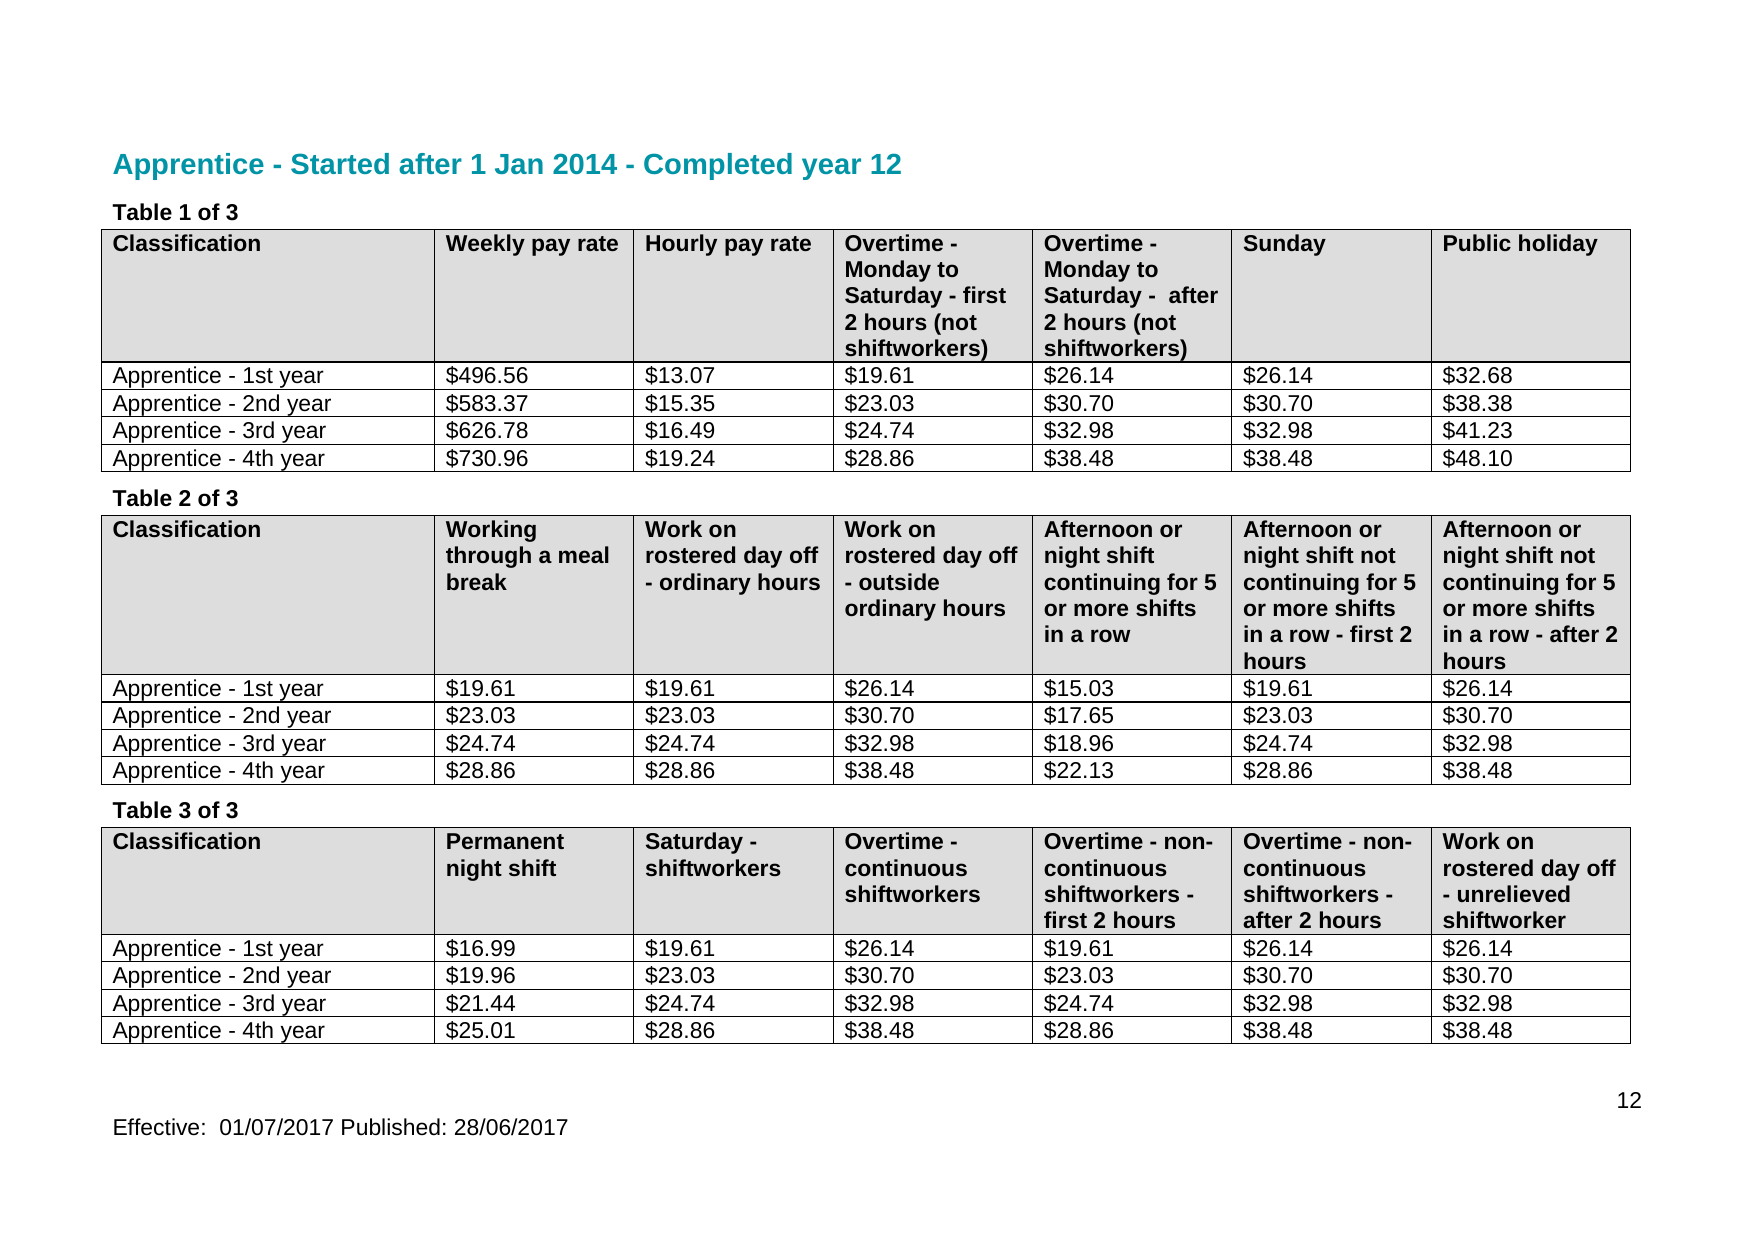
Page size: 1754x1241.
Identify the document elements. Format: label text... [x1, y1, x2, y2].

table_cell $730.96 [435, 445, 633, 471]
table_cell $23.03 [435, 703, 633, 729]
table_cell $13.07 [634, 363, 833, 389]
table_cell $496.56 [435, 363, 633, 389]
table_cell Apprentice - 3rd year [102, 730, 434, 756]
table_cell Apprentice - 3rd year [102, 417, 434, 444]
table_cell Apprentice - 4th year [102, 445, 434, 471]
table_cell $32.98 [1432, 990, 1630, 1016]
table_cell $41.23 [1432, 417, 1630, 444]
table_cell $19.61 [435, 675, 633, 701]
table_header Working through a meal break [435, 516, 633, 674]
text Table 2 of 3 [112, 484, 1642, 511]
table_cell $23.03 [834, 390, 1032, 416]
table_cell $24.74 [1232, 730, 1431, 756]
table_cell $23.03 [634, 962, 833, 988]
table_cell Apprentice - 3rd year [102, 990, 434, 1016]
table_cell $38.48 [834, 1017, 1032, 1043]
table_cell $626.78 [435, 417, 633, 444]
table_cell $32.98 [834, 730, 1032, 756]
table_header Classification [102, 828, 434, 934]
table_cell $26.14 [1432, 675, 1630, 701]
table_cell $19.61 [1232, 675, 1431, 701]
table_cell $25.01 [435, 1017, 633, 1043]
table_cell $26.14 [834, 935, 1032, 961]
table_cell Apprentice - 2nd year [102, 390, 434, 416]
table_cell $26.14 [1232, 935, 1431, 961]
table_cell $15.35 [634, 390, 833, 416]
table_cell $38.48 [1232, 1017, 1431, 1043]
table_cell $30.70 [1033, 390, 1231, 416]
table_header Work on rostered day off - ordinary hours [634, 516, 833, 674]
text Table 3 of 3 [112, 797, 1642, 823]
table_cell $32.98 [1232, 990, 1431, 1016]
table_cell $15.03 [1033, 675, 1231, 701]
table_cell $22.13 [1033, 757, 1231, 783]
table_cell Apprentice - 2nd year [102, 703, 434, 729]
table_header Work on rostered day off - unrelieved shiftworker [1432, 828, 1630, 934]
table_cell Apprentice - 1st year [102, 935, 434, 961]
table_cell $28.86 [1232, 757, 1431, 783]
subtitle Apprentice - Started after 1 Jan 2014 - Completed year 12 [112, 147, 1642, 181]
table_cell $48.10 [1432, 445, 1630, 471]
table_header Overtime - Monday to Saturday - after 2 hours (not shiftworkers) [1033, 230, 1231, 361]
table_header Work on rostered day off - outside ordinary hours [834, 516, 1032, 674]
table_cell $24.74 [634, 990, 833, 1016]
table_cell $28.86 [1033, 1017, 1231, 1043]
table_header Hourly pay rate [634, 230, 833, 361]
table_header Overtime - Monday to Saturday - first 2 hours (not shiftworkers) [834, 230, 1032, 361]
table_cell Apprentice - 1st year [102, 363, 434, 389]
table_cell Apprentice - 4th year [102, 1017, 434, 1043]
table_cell $21.44 [435, 990, 633, 1016]
table_cell $19.61 [834, 363, 1032, 389]
table_cell $16.49 [634, 417, 833, 444]
table_cell $30.70 [1232, 390, 1431, 416]
table_cell $30.70 [834, 962, 1032, 988]
table_header Weekly pay rate [435, 230, 633, 361]
table_cell $38.48 [1432, 757, 1630, 783]
table_cell $28.86 [435, 757, 633, 783]
table_cell $26.14 [1432, 935, 1630, 961]
table_cell $38.48 [834, 757, 1032, 783]
table_cell $24.74 [834, 417, 1032, 444]
table_cell $38.48 [1432, 1017, 1630, 1043]
table_cell $19.61 [634, 675, 833, 701]
table_cell $16.99 [435, 935, 633, 961]
table_header Afternoon or night shift continuing for 5 or more shifts in a row [1033, 516, 1231, 674]
table_cell $19.61 [1033, 935, 1231, 961]
table_cell $28.86 [634, 1017, 833, 1043]
table_header Overtime - non-continuous shiftworkers - first 2 hours [1033, 828, 1231, 934]
table_cell $32.98 [1432, 730, 1630, 756]
table_cell $17.65 [1033, 703, 1231, 729]
table_cell $30.70 [1232, 962, 1431, 988]
table_cell $38.48 [1033, 445, 1231, 471]
table_cell $38.48 [1232, 445, 1431, 471]
table_header Afternoon or night shift not continuing for 5 or more shifts in a row - first 2 hours [1232, 516, 1431, 674]
table_cell $18.96 [1033, 730, 1231, 756]
table_cell $32.98 [834, 990, 1032, 1016]
table_cell Apprentice - 1st year [102, 675, 434, 701]
table_cell $23.03 [634, 703, 833, 729]
table_cell Apprentice - 2nd year [102, 962, 434, 988]
table_header Public holiday [1432, 230, 1630, 361]
table_cell $24.74 [1033, 990, 1231, 1016]
table_cell $32.98 [1232, 417, 1431, 444]
table_header Classification [102, 516, 434, 674]
table_cell $26.14 [834, 675, 1032, 701]
table_cell Apprentice - 4th year [102, 757, 434, 783]
table_cell $28.86 [834, 445, 1032, 471]
table_header Sunday [1232, 230, 1431, 361]
table_cell $30.70 [1432, 962, 1630, 988]
table_cell $23.03 [1033, 962, 1231, 988]
table_cell $24.74 [435, 730, 633, 756]
table_header Afternoon or night shift not continuing for 5 or more shifts in a row - after 2 hours [1432, 516, 1630, 674]
text Table 1 of 3 [112, 198, 1642, 225]
table_cell $23.03 [1232, 703, 1431, 729]
table_header Saturday - shiftworkers [634, 828, 833, 934]
table_header Permanent night shift [435, 828, 633, 934]
table_cell $19.96 [435, 962, 633, 988]
table_cell $32.68 [1432, 363, 1630, 389]
table_cell $24.74 [634, 730, 833, 756]
table_cell $38.38 [1432, 390, 1630, 416]
table_header Classification [102, 230, 434, 361]
table_cell $30.70 [1432, 703, 1630, 729]
table_header Overtime - non-continuous shiftworkers - after 2 hours [1232, 828, 1431, 934]
table_cell $26.14 [1232, 363, 1431, 389]
table_cell $19.61 [634, 935, 833, 961]
table_cell $583.37 [435, 390, 633, 416]
table_cell $28.86 [634, 757, 833, 783]
table_cell $19.24 [634, 445, 833, 471]
table_cell $32.98 [1033, 417, 1231, 444]
table_header Overtime - continuous shiftworkers [834, 828, 1032, 934]
table_cell $30.70 [834, 703, 1032, 729]
table_cell $26.14 [1033, 363, 1231, 389]
